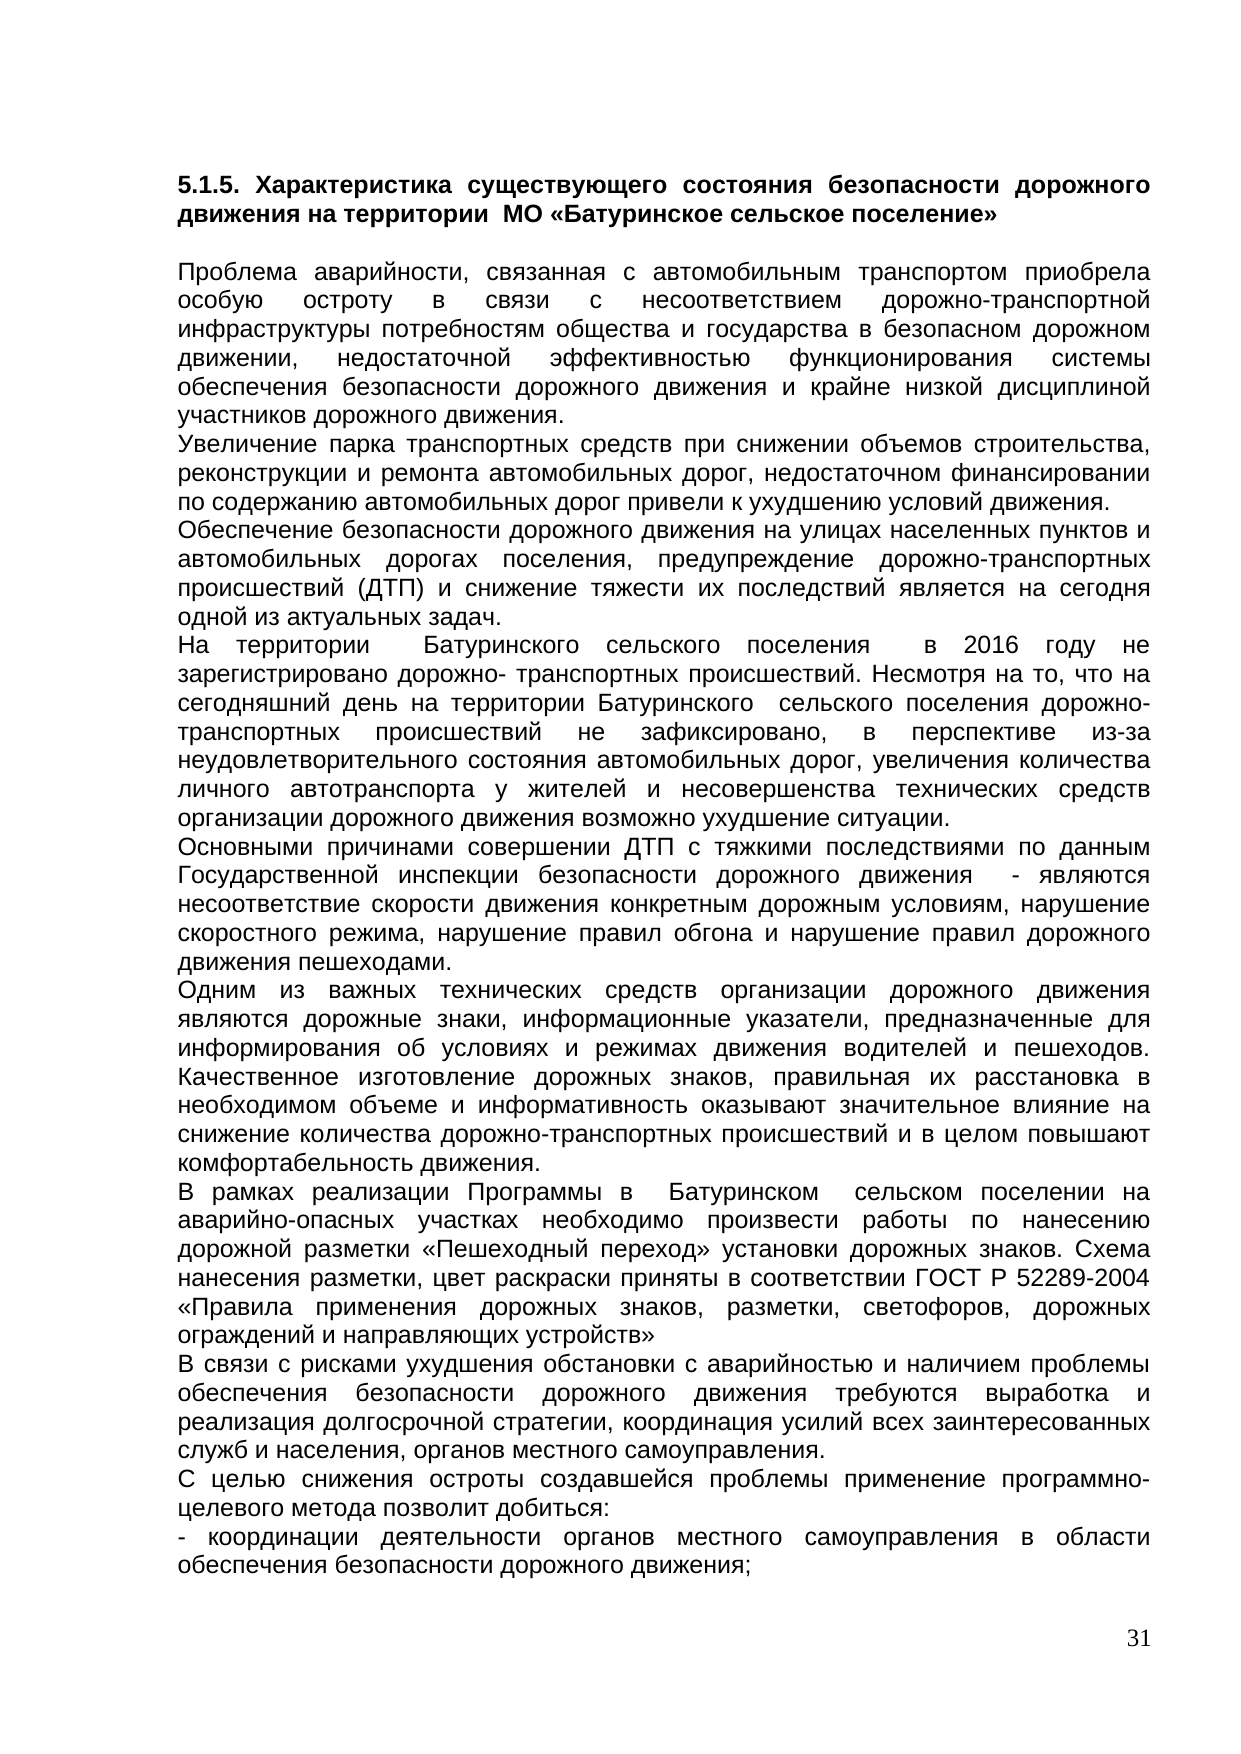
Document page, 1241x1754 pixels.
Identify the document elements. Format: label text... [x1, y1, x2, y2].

text Основными причинами совершении ДТП с тяжкими последствиями по данным Государственной инспекции безопасности дорожного движения - являются несоответствие скорости движения конкретным дорожным условиям, нарушение скоростного режима, нарушение правил обгона и нарушение правил дорожного движения пешеходами. [177, 832, 1152, 976]
text Обеспечение безопасности дорожного движения на улицах населенных пунктов и автомобильных дорогах поселения, предупреждение дорожно-транспортных происшествий (ДТП) и снижение тяжести их последствий является на сегодня одной из актуальных задач. [177, 516, 1152, 631]
text Одним из важных технических средств организации дорожного движения являются дорожные знаки, информационные указатели, предназначенные для информирования об условиях и режимах движения водителей и пешеходов. Качественное изготовление дорожных знаков, правильная их расстановка в необходимом объеме и информативность оказывают значительное влияние на снижение количества дорожно-транспортных происшествий и в целом повышают комфортабельность движения. [177, 976, 1152, 1177]
text В рамках реализации Программы в Батуринском сельском поселении на аварийно-опасных участках необходимо произвести работы по нанесению дорожной разметки «Пешеходный переход» установки дорожных знаков. Схема нанесения разметки, цвет раскраски приняты в соответствии ГОСТ Р 52289-2004 «Правила применения дорожных знаков, разметки, светофоров, дорожных ограждений и направляющих устройств» [177, 1177, 1152, 1349]
text - координации деятельности органов местного самоуправления в области обеспечения безопасности дорожного движения; [177, 1522, 1152, 1579]
text Увеличение парка транспортных средств при снижении объемов строительства, реконструкции и ремонта автомобильных дорог, недостаточном финансировании по содержанию автомобильных дорог привели к ухудшению условий движения. [177, 429, 1152, 516]
text 5.1.5. Характеристика существующего состояния безопасности дорожного движения на территории МО «Батуринское сельское поселение» [177, 171, 1152, 228]
text В связи с рисками ухудшения обстановки с аварийностью и наличием проблемы обеспечения безопасности дорожного движения требуются выработка и реализация долгосрочной стратегии, координация усилий всех заинтересованных служб и населения, органов местного самоуправления. [177, 1349, 1152, 1464]
text Проблема аварийности, связанная с автомобильным транспортом приобрела особую остроту в связи с несоответствием дорожно-транспортной инфраструктуры потребностям общества и государства в безопасном дорожном движении, недостаточной эффективностью функционирования системы обеспечения безопасности дорожного движения и крайне низкой дисциплиной участников дорожного движения. [177, 257, 1152, 429]
text С целью снижения остроты создавшейся проблемы применение программно-целевого метода позволит добиться: [177, 1464, 1152, 1522]
text На территории Батуринского сельского поселения в 2016 году не зарегистрировано дорожно- транспортных происшествий. Несмотря на то, что на сегодняшний день на территории Батуринского сельского поселения дорожно-транспортных происшествий не зафиксировано, в перспективе из-за неудовлетворительного состояния автомобильных дорог, увеличения количества личного автотранспорта у жителей и несовершенства технических средств организации дорожного движения возможно ухудшение ситуации. [177, 631, 1152, 832]
